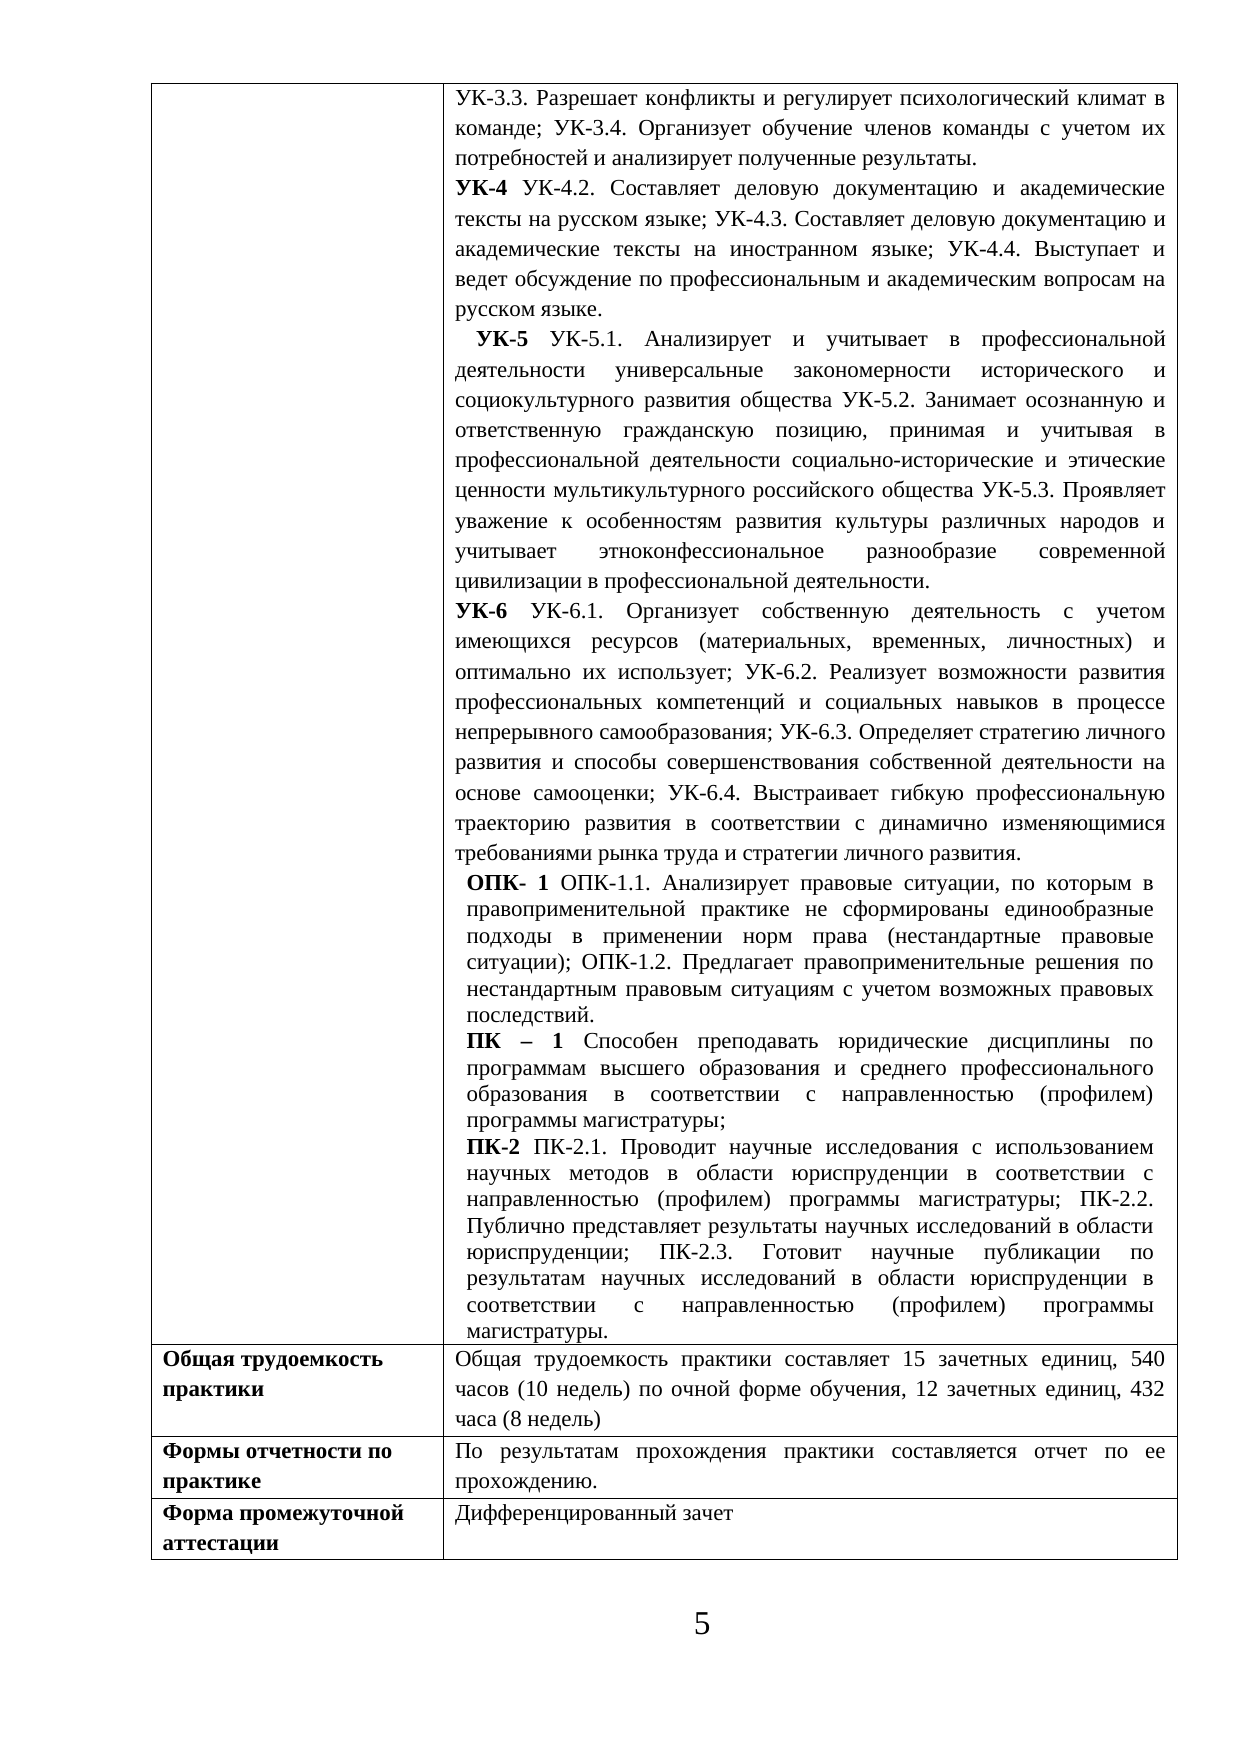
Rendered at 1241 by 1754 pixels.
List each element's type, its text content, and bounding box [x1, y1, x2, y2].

table_cell Форма промежуточной аттестации [152, 1499, 443, 1559]
table_cell Формы отчетности по практике [152, 1437, 443, 1497]
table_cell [444, 84, 1177, 1343]
table_cell Дифференцированный зачет [444, 1499, 1177, 1559]
table_cell По результатам прохождения практики составляется отчет по ее прохождению. [444, 1437, 1177, 1497]
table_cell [152, 84, 443, 1343]
table_cell Общая трудоемкость практики [152, 1345, 443, 1436]
table_cell Общая трудоемкость практики составляет 15 зачетных единиц, 540 часов (10 недель) по очной форме обучения, 12 зачетных единиц, 432 часа (8 недель) [444, 1345, 1177, 1436]
